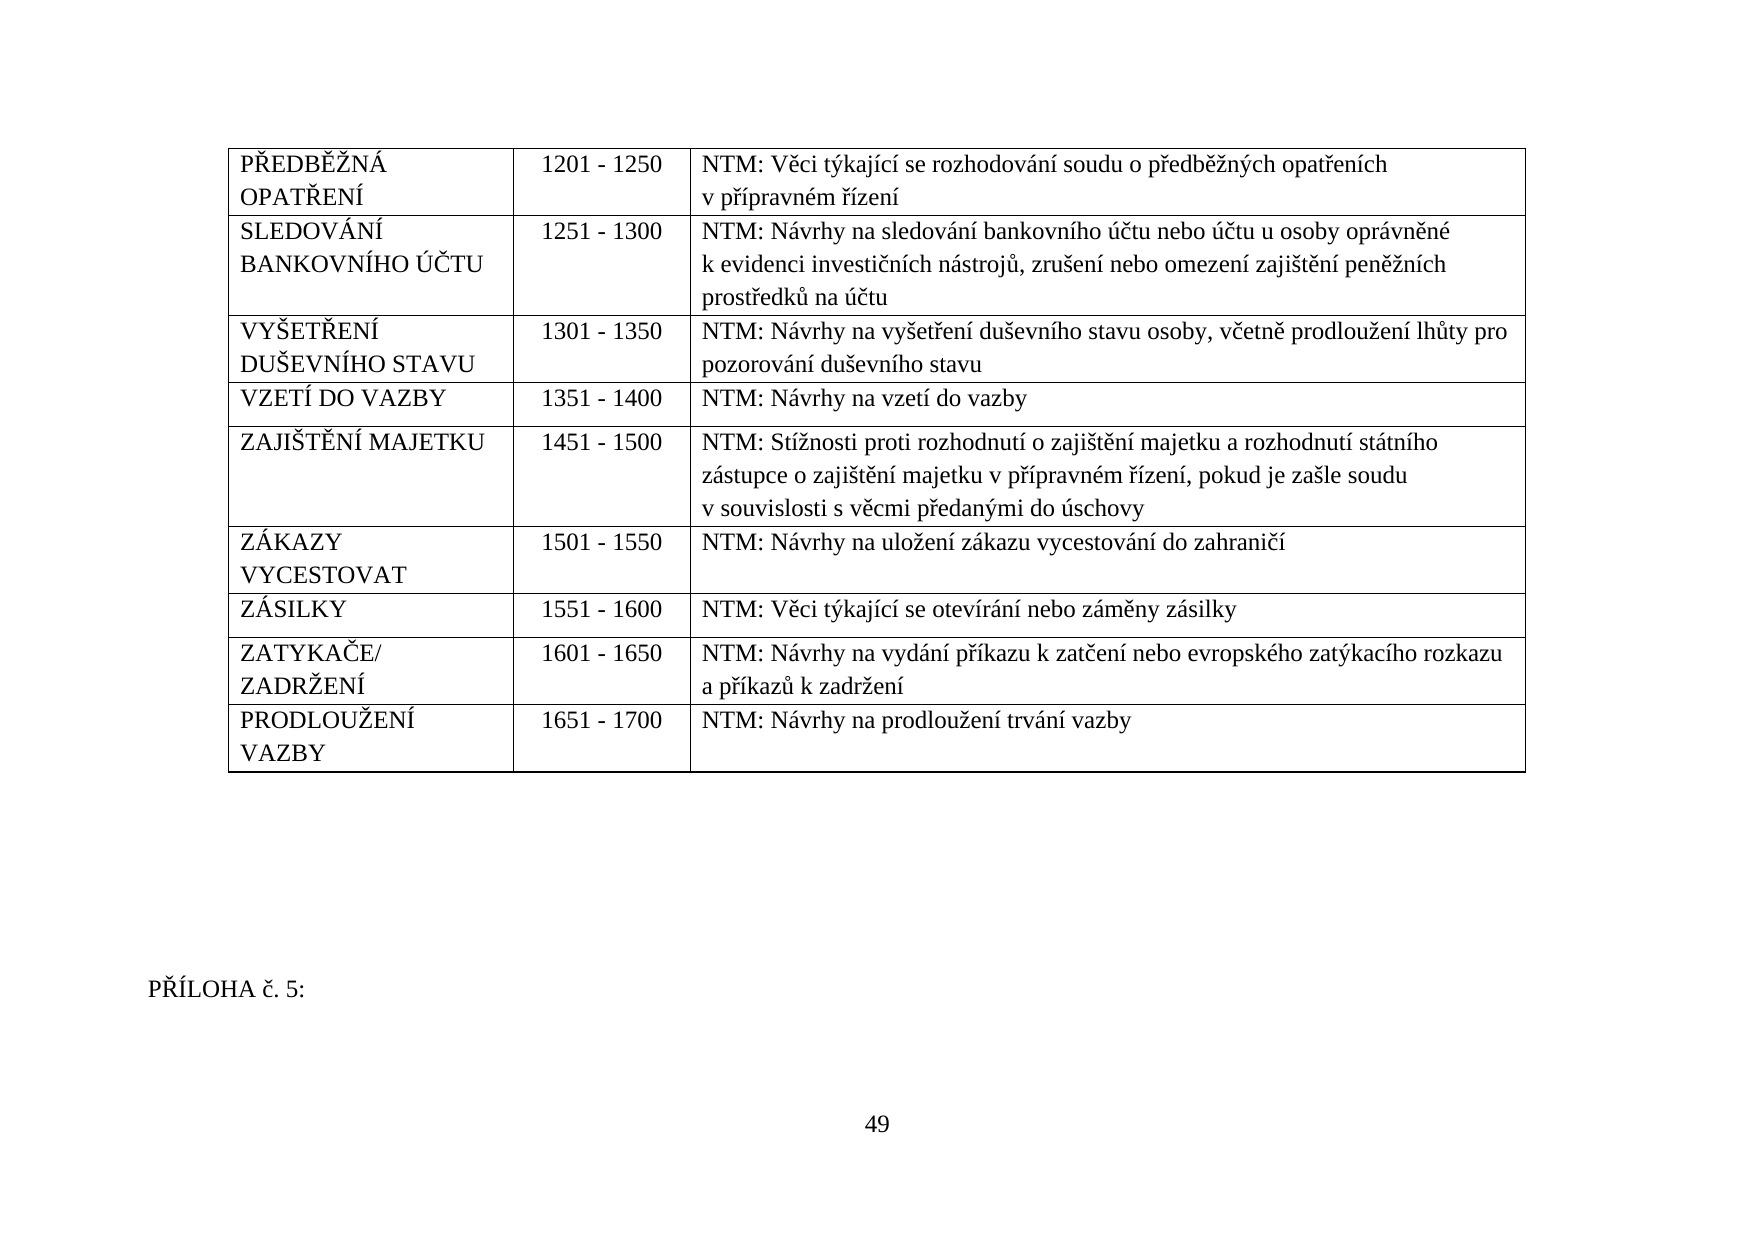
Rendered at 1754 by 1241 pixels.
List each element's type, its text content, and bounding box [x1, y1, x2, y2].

table_cell SLEDOVÁNÍ BANKOVNÍHO ÚČTU [229, 216, 513, 315]
table_cell ZÁSILKY [229, 594, 513, 637]
table_cell NTM: Návrhy na vydání příkazu k zatčení nebo evropského zatýkacího rozkazu a příkazů k zadržení [691, 638, 1525, 704]
table_cell ZÁKAZY VYCESTOVAT [229, 527, 513, 593]
table_cell NTM: Věci týkající se otevírání nebo záměny zásilky [691, 594, 1525, 637]
table_cell PRODLOUŽENÍ VAZBY [229, 705, 513, 771]
table_cell 1451 - 1500 [514, 427, 690, 526]
table_cell ZATYKAČE/ZADRŽENÍ [229, 638, 513, 704]
table_cell 1251 - 1300 [514, 216, 690, 315]
table_cell PŘEDBĚŽNÁ OPATŘENÍ [229, 149, 513, 215]
table_cell NTM: Návrhy na sledování bankovního účtu nebo účtu u osoby oprávněné k evidenci investičních nástrojů, zrušení nebo omezení zajištění peněžních prostředků na účtu [691, 216, 1525, 315]
table_cell NTM: Věci týkající se rozhodování soudu o předběžných opatřeních v přípravném řízení [691, 149, 1525, 215]
table_cell 1651 - 1700 [514, 705, 690, 771]
table_cell 1301 - 1350 [514, 316, 690, 382]
table_cell 1351 - 1400 [514, 383, 690, 426]
table_cell NTM: Návrhy na uložení zákazu vycestování do zahraničí [691, 527, 1525, 593]
table_cell 1501 - 1550 [514, 527, 690, 593]
table_cell 1551 - 1600 [514, 594, 690, 637]
table_cell ZAJIŠTĚNÍ MAJETKU [229, 427, 513, 526]
table_cell NTM: Návrhy na vzetí do vazby [691, 383, 1525, 426]
table_cell NTM: Návrhy na vyšetření duševního stavu osoby, včetně prodloužení lhůty pro pozorování duševního stavu [691, 316, 1525, 382]
table_cell NTM: Stížnosti proti rozhodnutí o zajištění majetku a rozhodnutí státního zástupce o zajištění majetku v přípravném řízení, pokud je zašle soudu v souvislosti s věcmi předanými do úschovy [691, 427, 1525, 526]
table_cell VYŠETŘENÍ DUŠEVNÍHO STAVU [229, 316, 513, 382]
table_cell NTM: Návrhy na prodloužení trvání vazby [691, 705, 1525, 771]
table_cell 1601 - 1650 [514, 638, 690, 704]
table_cell VZETÍ DO VAZBY [229, 383, 513, 426]
subtitle PŘÍLOHA č. 5: [148, 974, 1606, 1002]
table_cell 1201 - 1250 [514, 149, 690, 215]
